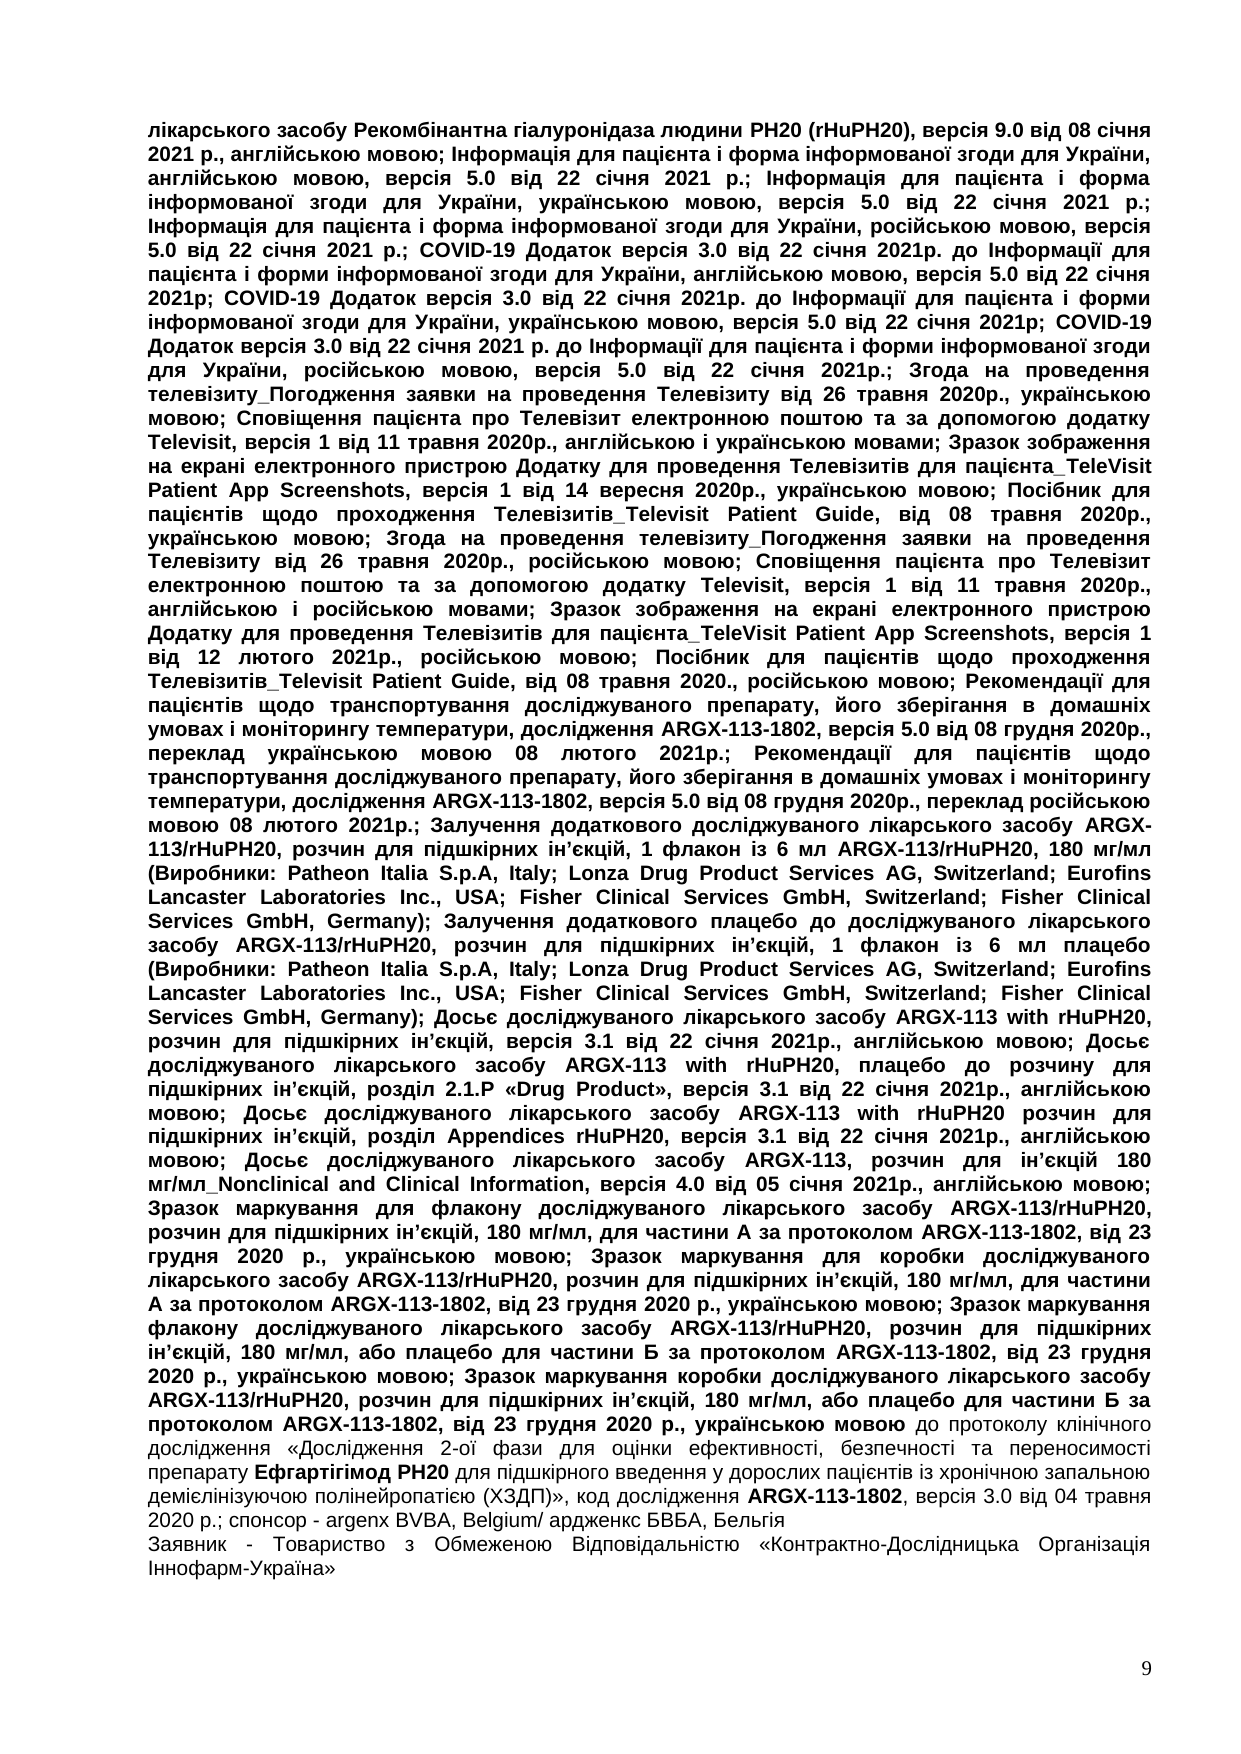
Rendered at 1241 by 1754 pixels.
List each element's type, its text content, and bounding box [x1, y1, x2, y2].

text Заявник - Товариство з Обмеженою Відповідальністю «Контрактно-Дослідницька Організація Іннофарм-Україна» [148, 1532, 1152, 1579]
